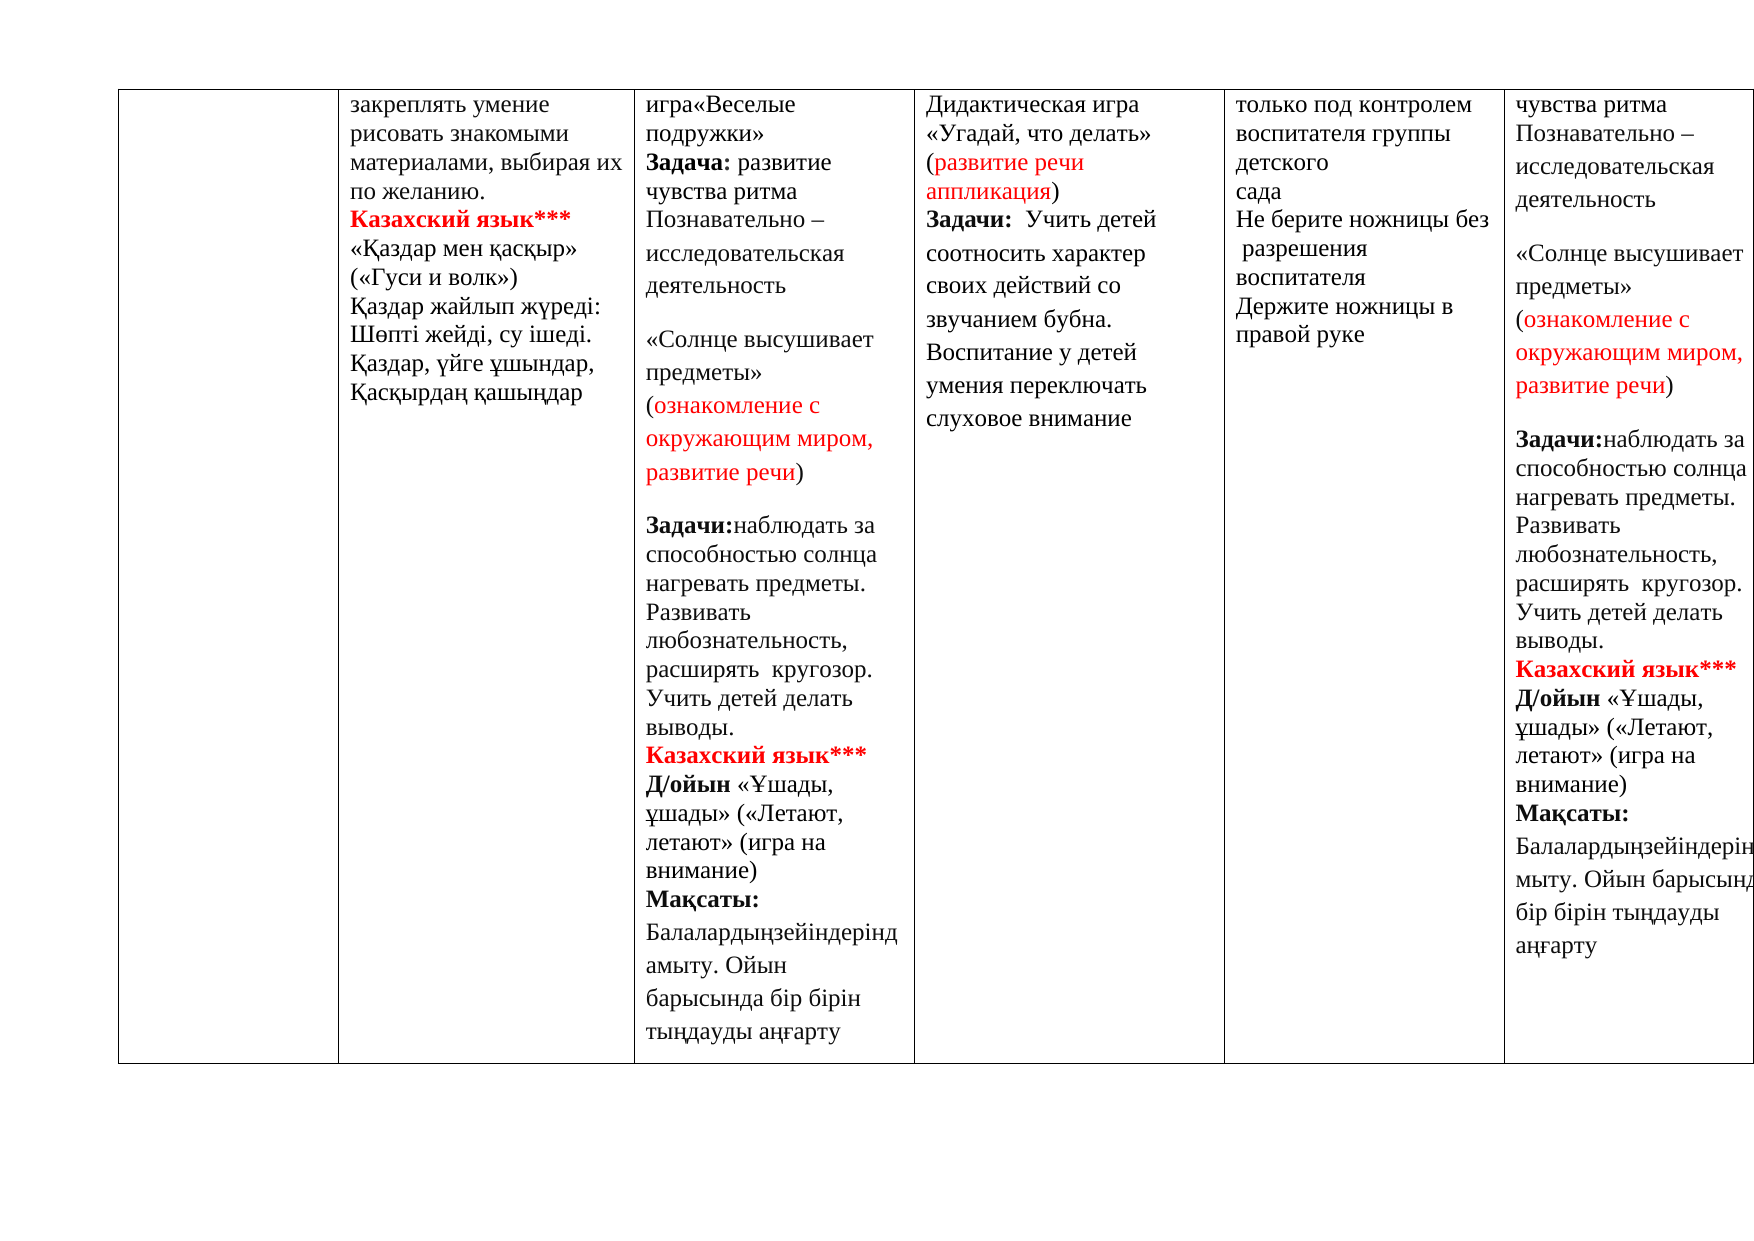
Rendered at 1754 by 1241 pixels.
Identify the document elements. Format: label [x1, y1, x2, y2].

table_cell [119, 90, 338, 1063]
table_cell [339, 90, 634, 1063]
table_cell [1505, 90, 1753, 1063]
table_cell [915, 90, 1224, 1063]
table_cell [1225, 90, 1504, 1063]
table_cell [635, 90, 914, 1063]
